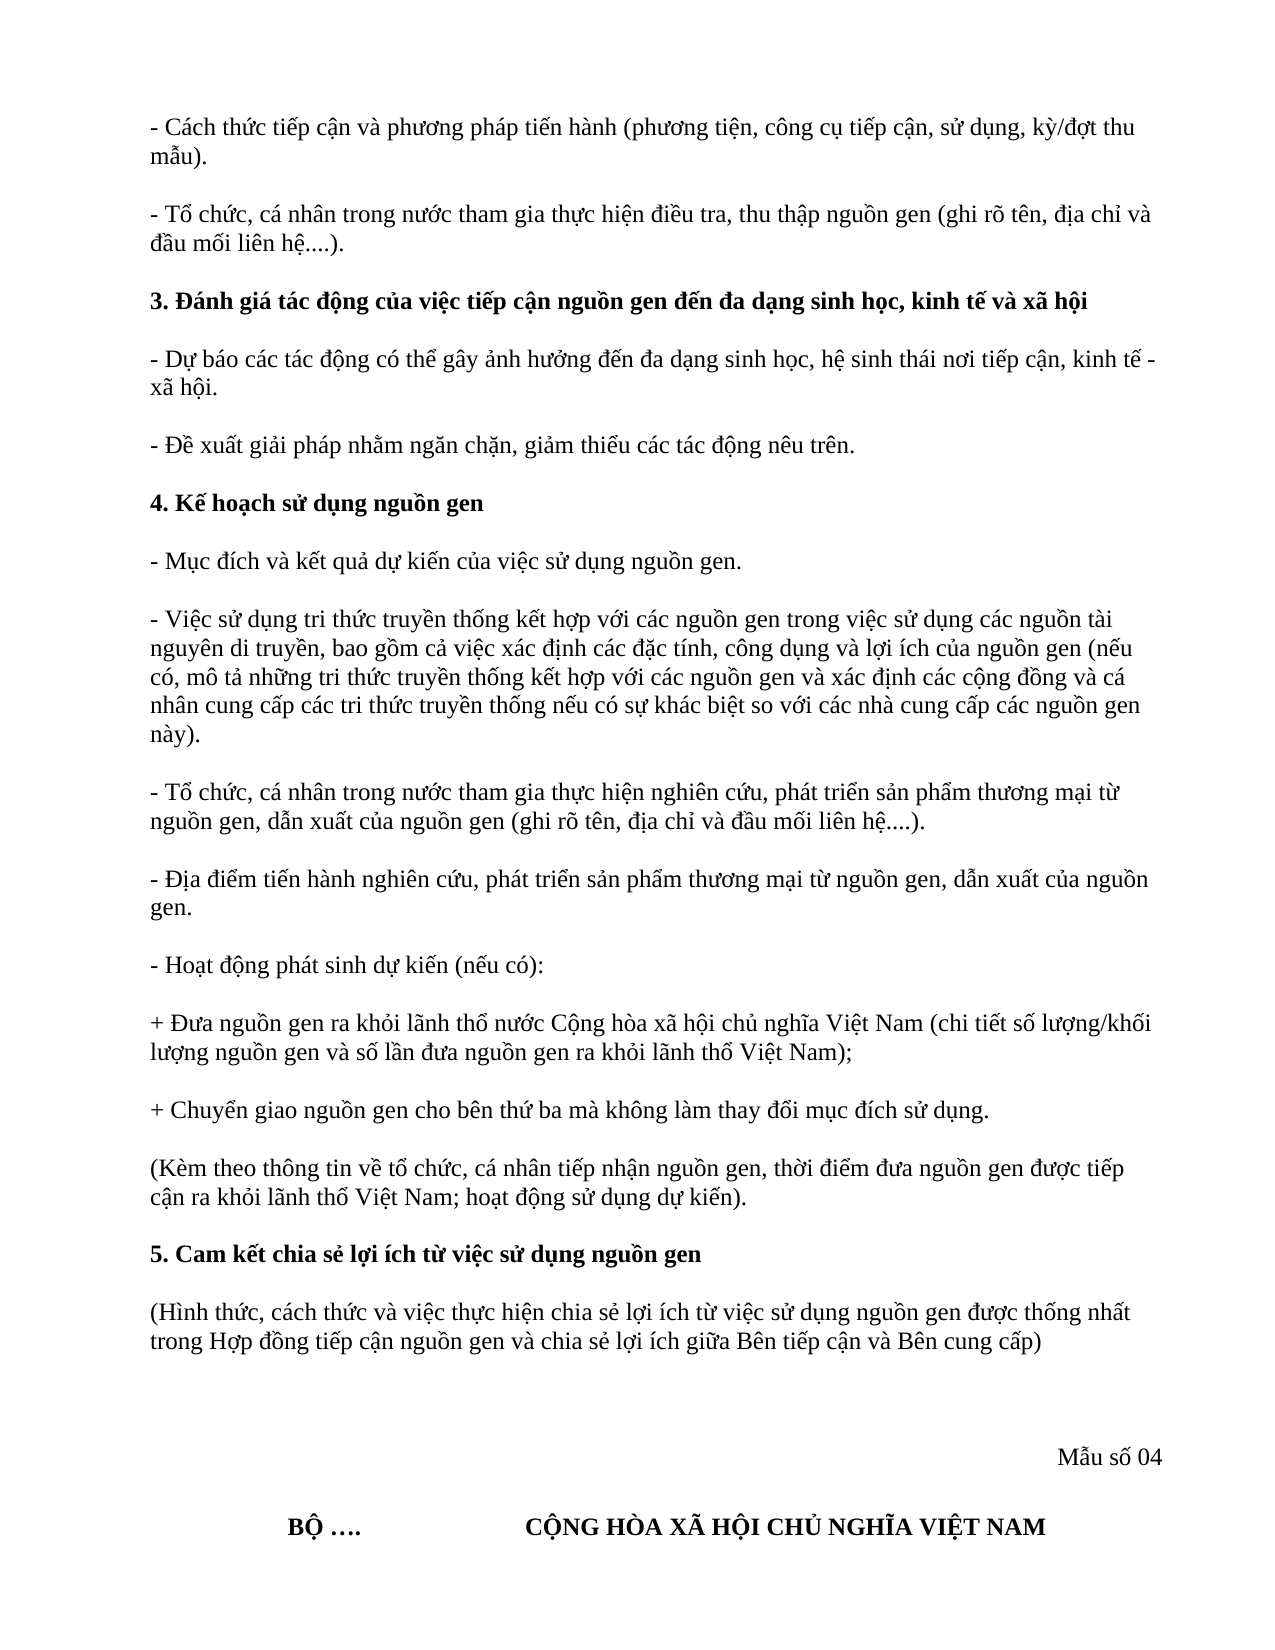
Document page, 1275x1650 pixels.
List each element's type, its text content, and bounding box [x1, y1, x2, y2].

text (Kèm theo thông tin về tổ chức, cá nhân tiếp nhận nguồn gen, thời điểm đưa nguồn gen được tiếp cận ra khỏi lãnh thổ Việt Nam; hoạt động sử dụng dự kiến). [150, 1153, 1162, 1210]
text - Đề xuất giải pháp nhằm ngăn chặn, giảm thiểu các tác động nêu trên. [150, 430, 1162, 459]
text 4. Kế hoạch sử dụng nguồn gen [150, 488, 1162, 517]
text + Chuyển giao nguồn gen cho bên thứ ba mà không làm thay đổi mục đích sử dụng. [150, 1095, 1162, 1124]
text 3. Đánh giá tác động của việc tiếp cận nguồn gen đến đa dạng sinh học, kinh tế và xã hội [150, 286, 1162, 314]
text - Địa điểm tiến hành nghiên cứu, phát triển sản phẩm thương mại từ nguồn gen, dẫn xuất của nguồn gen. [150, 864, 1162, 921]
text - Tổ chức, cá nhân trong nước tham gia thực hiện điều tra, thu thập nguồn gen (ghi rõ tên, địa chỉ và đầu mối liên hệ....). [150, 199, 1162, 257]
text 5. Cam kết chia sẻ lợi ích từ việc sử dụng nguồn gen [150, 1239, 1162, 1268]
text - Mục đích và kết quả dự kiến của việc sử dụng nguồn gen. [150, 546, 1162, 575]
text (Hình thức, cách thức và việc thực hiện chia sẻ lợi ích từ việc sử dụng nguồn gen được thống nhất trong Hợp đồng tiếp cận nguồn gen và chia sẻ lợi ích giữa Bên tiếp cận và Bên cung cấp) [150, 1297, 1162, 1355]
text - Việc sử dụng tri thức truyền thống kết hợp với các nguồn gen trong việc sử dụng các nguồn tài nguyên di truyền, bao gồm cả việc xác định các đặc tính, công dụng và lợi ích của nguồn gen (nếu có, mô tả những tri thức truyền thống kết hợp với các nguồn gen và xác định các cộng đồng và cá nhân cung cấp các tri thức truyền thống nếu có sự khác biệt so với các nhà cung cấp các nguồn gen này). [150, 604, 1162, 748]
text - Hoạt động phát sinh dự kiến (nếu có): [150, 950, 1162, 979]
text - Dự báo các tác động có thể gây ảnh hưởng đến đa dạng sinh học, hệ sinh thái nơi tiếp cận, kinh tế - xã hội. [150, 344, 1162, 401]
text + Đưa nguồn gen ra khỏi lãnh thổ nước Cộng hòa xã hội chủ nghĩa Việt Nam (chi tiết số lượng/khối lượng nguồn gen và số lần đưa nguồn gen ra khỏi lãnh thổ Việt Nam); [150, 1008, 1162, 1066]
text - Tổ chức, cá nhân trong nước tham gia thực hiện nghiên cứu, phát triển sản phẩm thương mại từ nguồn gen, dẫn xuất của nguồn gen (ghi rõ tên, địa chỉ và đầu mối liên hệ....). [150, 777, 1162, 834]
table_header BỘ …. ------- [150, 1500, 499, 1541]
text Mẫu số 04 [150, 1442, 1162, 1471]
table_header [499, 1500, 1072, 1541]
text - Cách thức tiếp cận và phương pháp tiến hành (phương tiện, công cụ tiếp cận, sử dụng, kỳ/đợt thu mẫu). [150, 112, 1162, 170]
